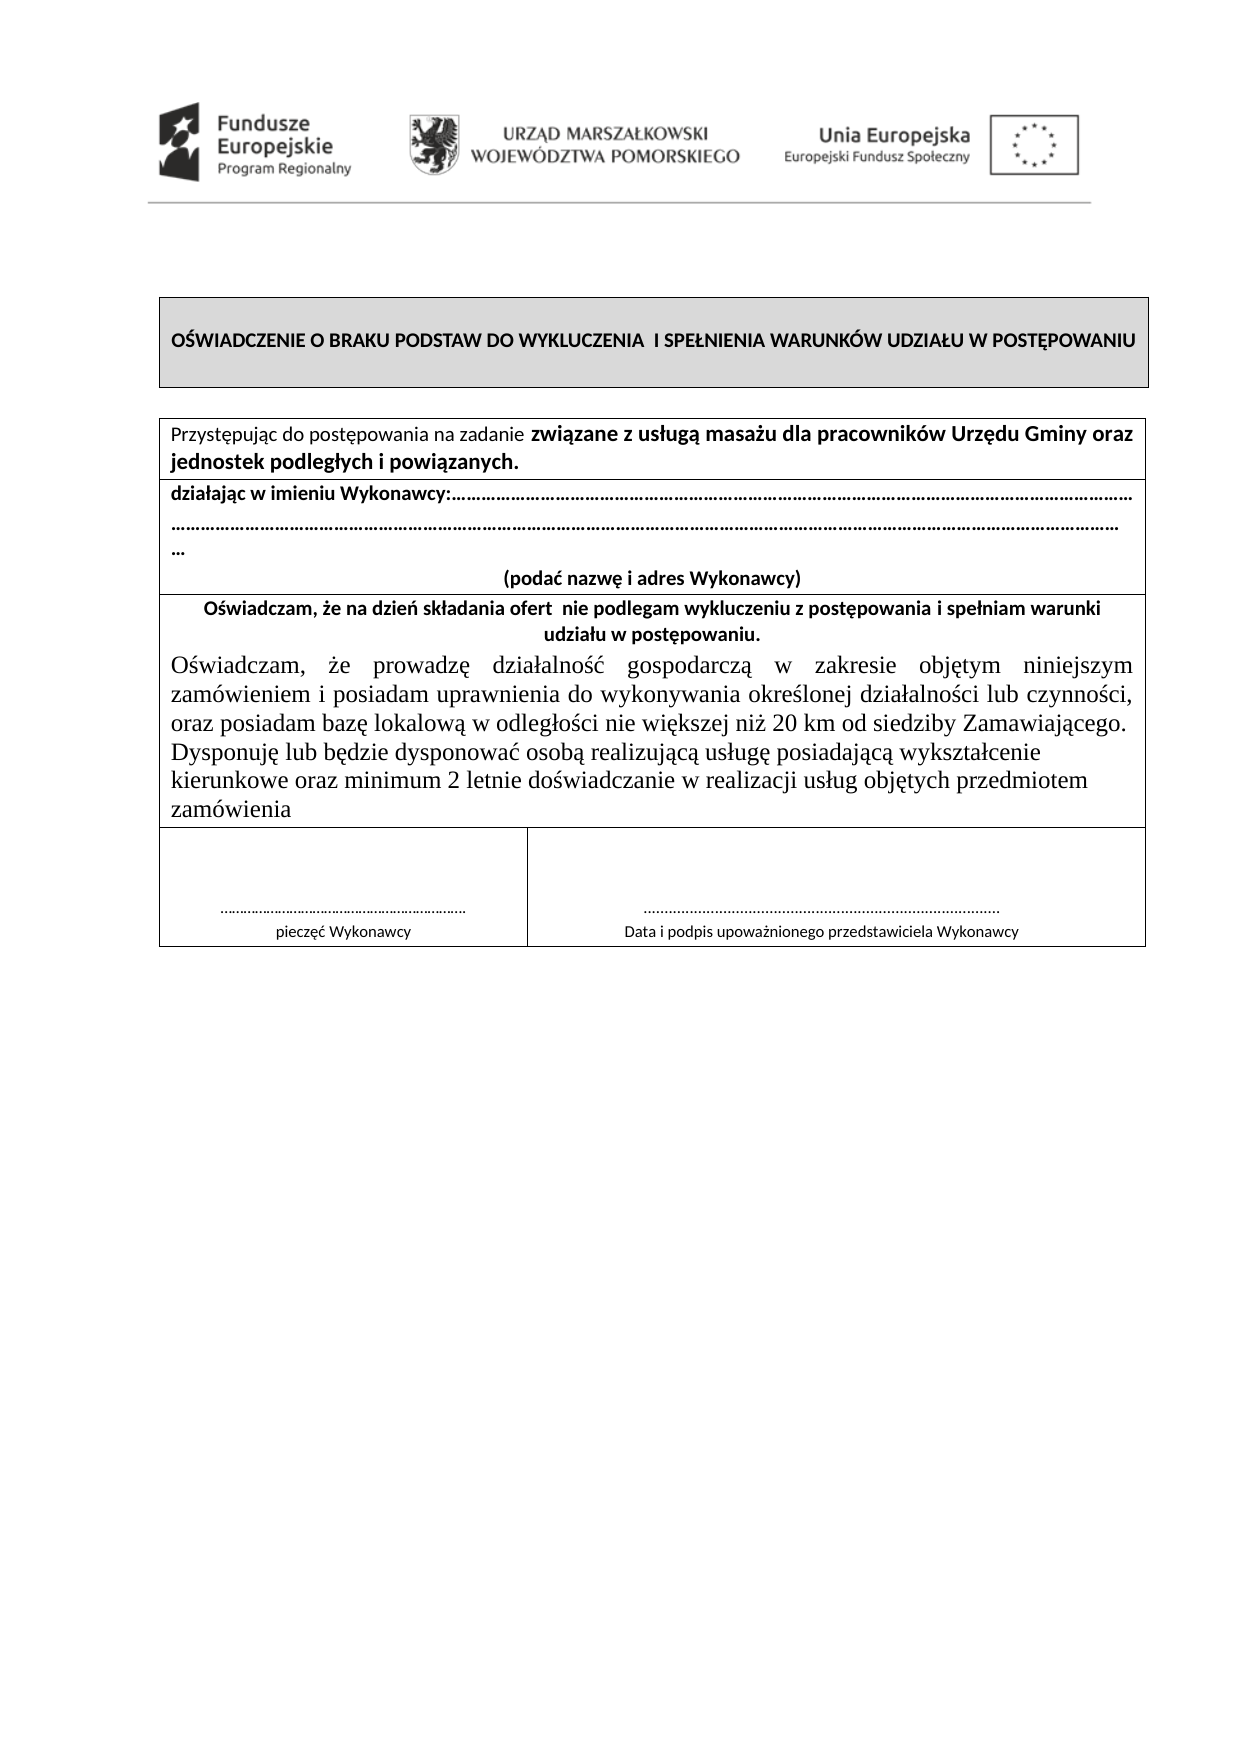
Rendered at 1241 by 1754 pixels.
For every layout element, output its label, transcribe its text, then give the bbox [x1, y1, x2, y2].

table_cell działając w imieniu Wykonawcy:………………………………………………………………………………………………………………………… …………………………………………………………………………………………………………………………………………………………………………… (podać nazwę i adres Wykonawcy) [160, 480, 1145, 594]
table_cell ………………………………………………………. pieczęć Wykonawcy [160, 828, 527, 946]
table_cell ..................................................................................... Data i podpis upoważnionego przedstawiciela Wykonawcy [528, 828, 1145, 946]
picture [147, 102, 1093, 205]
table_header Przystępując do postępowania na zadanie związane z usługą masażu dla pracowników Urzędu Gminy oraz jednostek podległych i powiązanych. [160, 419, 1145, 479]
table_cell OŚWIADCZENIE O BRAKU PODSTAW DO WYKLUCZENIA I SPEŁNIENIA WARUNKÓW UDZIAŁU W POSTĘPOWANIU [160, 298, 1148, 387]
table_cell Oświadczam, że na dzień składania ofert nie podlegam wykluczeniu z postępowania i spełniam warunki udziału w postępowaniu. Oświadczam, że prowadzę działalność gospodarczą w zakresie objętym niniejszym zamówieniem i posiadam uprawnienia do wykonywania określonej działalności lub czynności, oraz posiadam bazę lokalową w odległości nie większej niż 20 km od siedziby Zamawiającego. Dysponuję lub będzie dysponować osobą realizującą usługę posiadającą wykształcenie kierunkowe oraz minimum 2 letnie doświadczanie w realizacji usług objętych przedmiotem zamówienia [160, 595, 1145, 827]
